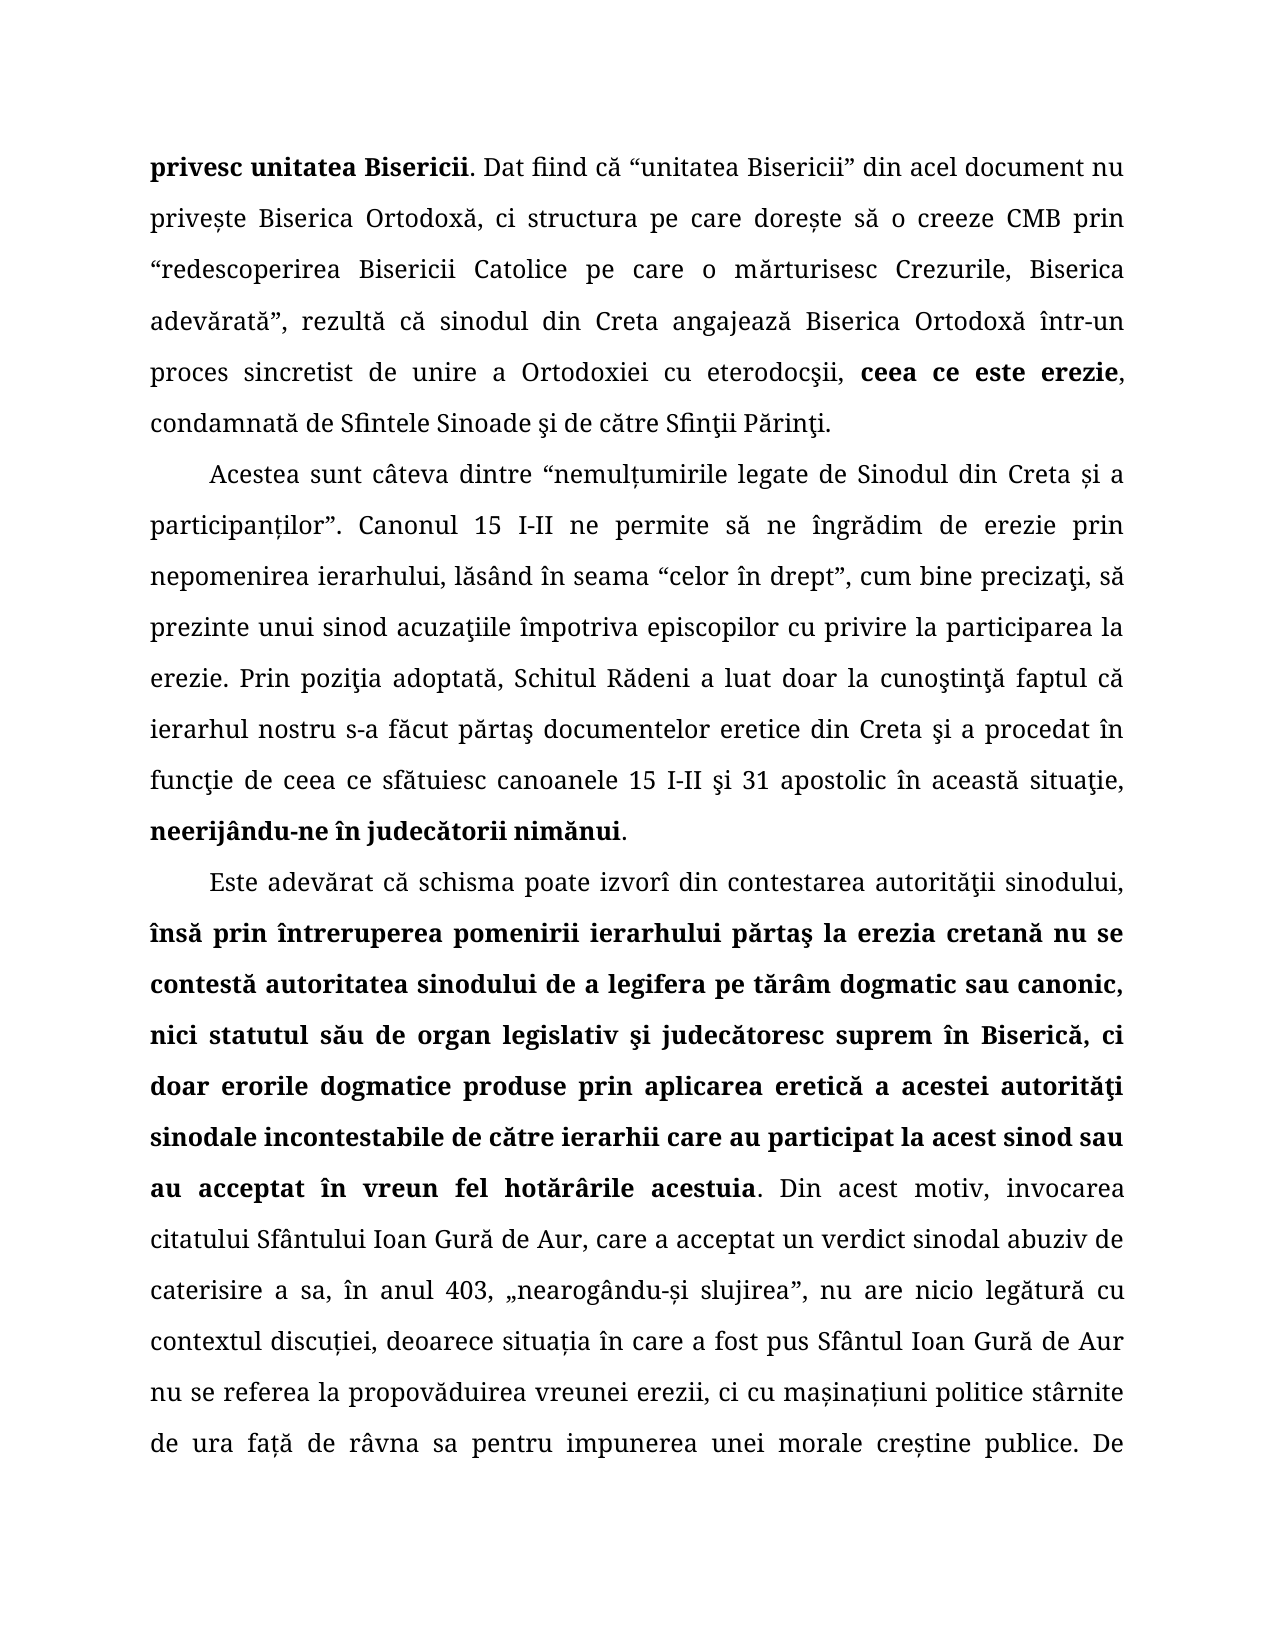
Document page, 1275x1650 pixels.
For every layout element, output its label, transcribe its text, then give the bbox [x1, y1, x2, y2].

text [150, 864, 1125, 1460]
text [150, 150, 1125, 439]
text Acestea sunt câteva dintre “nemulţumirile legate de Sinodul din Creta şi a participanţilor”. Canonul 15 I-II ne permite să ne îngrădim de erezie prin nepomenirea ierarhului, lăsând în seama “celor în drept”, cum bine precizaţi, să prezinte unui sinod acuzaţiile împotriva episcopilor cu privire la participarea la erezie. Prin poziţia adoptată, Schitul Rădeni a luat doar la cunoştinţă faptul că ierarhul nostru s-a făcut părtaş documentelor eretice din Creta şi a procedat în funcţie de ceea ce sfătuiesc canoanele 15 I-II şi 31 apostolic în această situaţie, neerijându-ne în judecătorii nimănui. [150, 456, 1125, 848]
